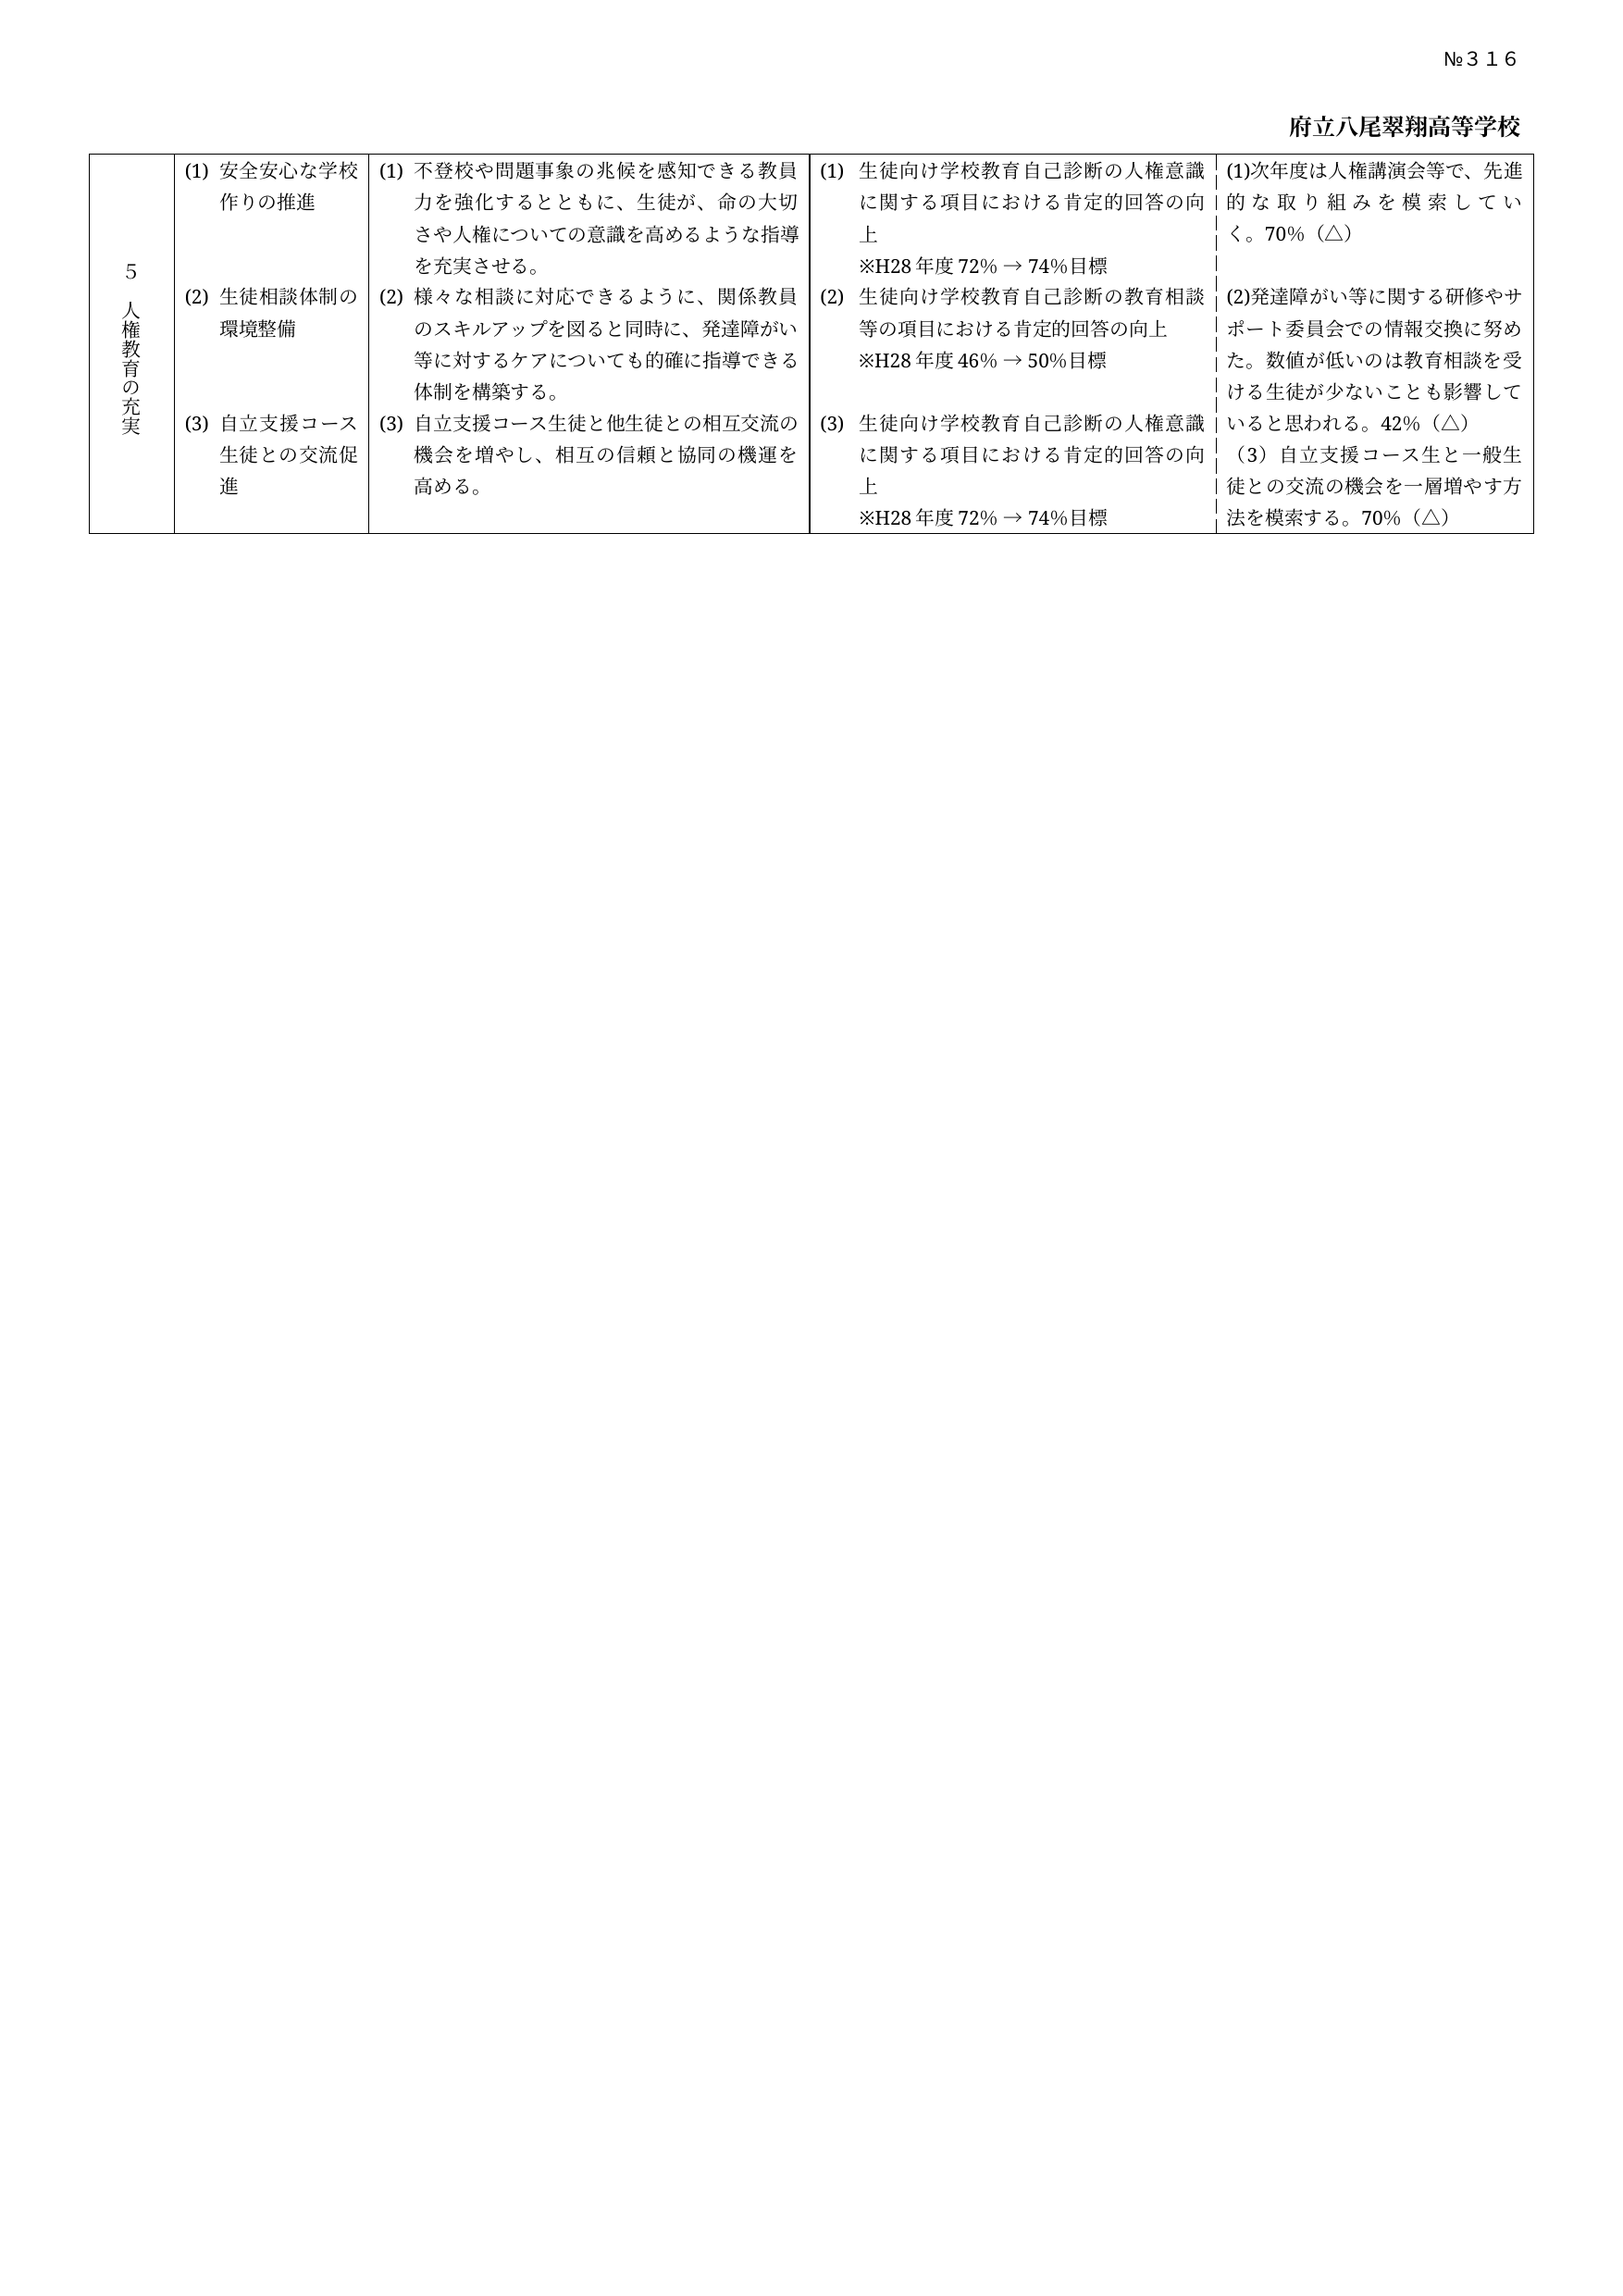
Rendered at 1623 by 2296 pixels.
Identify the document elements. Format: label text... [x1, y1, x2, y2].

table_cell 安全安心な学校作りの推進 生徒相談体制の環境整備 自立支援コース生徒との交流促進 [175, 155, 368, 533]
table_cell (1)次年度は人権講演会等で、先進的な取り組みを模索していく。70％（△） (2)発達障がい等に関する研修やサポート委員会での情報交換に努めた。数値が低いのは教育相談を受ける生徒が少ないことも影響していると思われる。42％（△） （3）自立支援コース生と一般生徒との交流の機会を一層増やす方法を模索する。70％（△） [1216, 155, 1533, 533]
table_cell 不登校や問題事象の兆候を感知できる教員力を強化するとともに、生徒が、命の大切さや人権についての意識を高めるような指導を充実させる。 様々な相談に対応できるように、関係教員のスキルアップを図ると同時に、発達障がい等に対するケアについても的確に指導できる体制を構築する。 自立支援コース生徒と他生徒との相互交流の機会を増やし、相互の信頼と協同の機運を高める。 [369, 155, 809, 533]
table_cell ５ 人権教育の充実 [90, 155, 174, 533]
table_cell 生徒向け学校教育自己診断の人権意識に関する項目における肯定的回答の向上 ※H28年度72％ → 74％目標 生徒向け学校教育自己診断の教育相談等の項目における肯定的回答の向上 ※H28年度46％ → 50％目標 生徒向け学校教育自己診断の人権意識に関する項目における肯定的回答の向上 ※H28年度72％ → 74％目標 [811, 155, 1216, 533]
